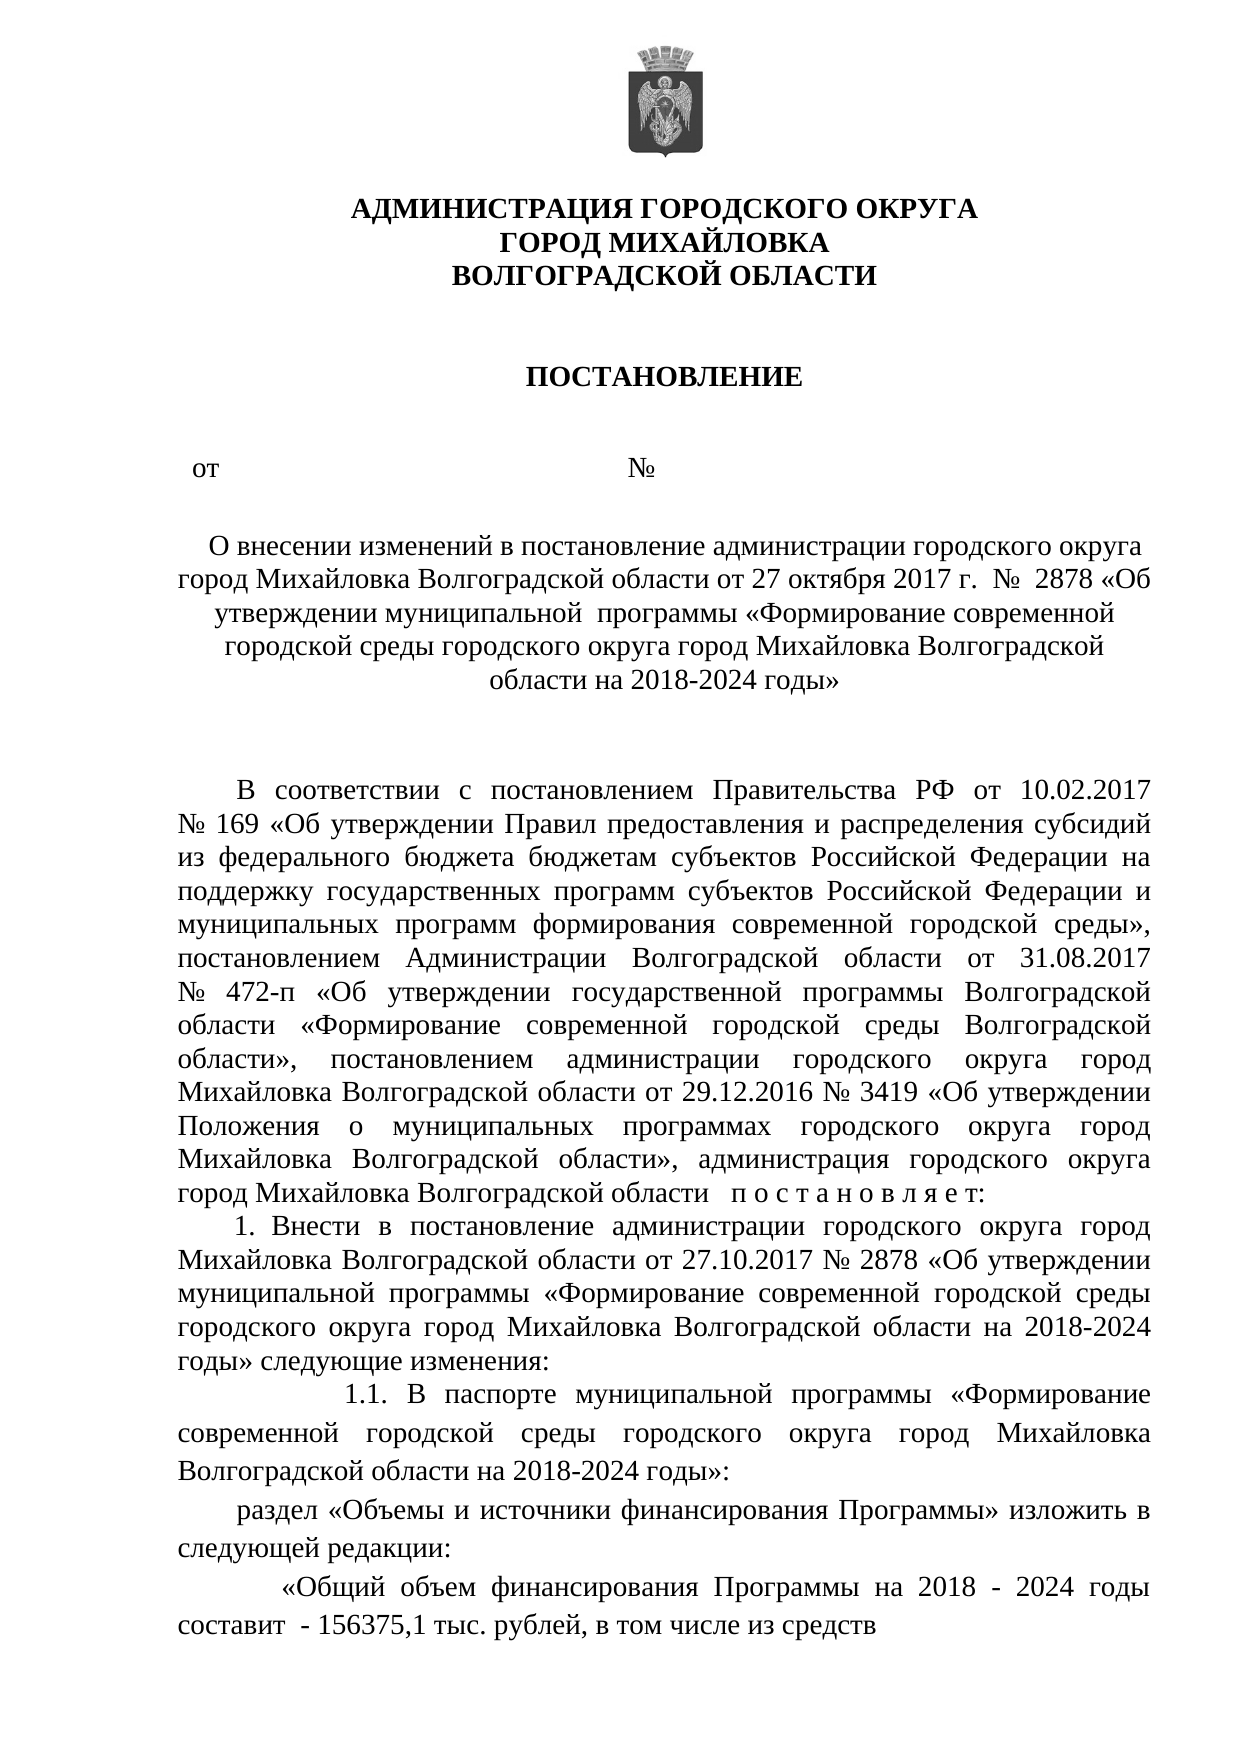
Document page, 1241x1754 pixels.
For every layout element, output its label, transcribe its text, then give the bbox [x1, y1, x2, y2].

text АДМИНИСТРАЦИЯ ГОРОДСКОГО ОКРУГА [177, 191, 1152, 225]
list Внести в постановление администрации городского округа город Михайловка Волгоградской области от 27.10.2017 № 2878 «Об утверждении муниципальной программы «Формирование современной городской среды городского округа город Михайловка Волгоградской области на 2018-2024 годы» следующие изменения: [177, 1208, 1152, 1376]
text ПОСТАНОВЛЕНИЕ [177, 359, 1152, 392]
text раздел «Объемы и источники финансирования Программы» изложить в следующей редакции: [177, 1492, 1152, 1564]
text от № [177, 451, 1152, 484]
text ГОРОД МИХАЙЛОВКА [177, 225, 1152, 258]
text В соответствии с постановлением Правительства РФ от 10.02.2017 № 169 «Об утверждении Правил предоставления и распределения субсидий из федерального бюджета бюджетам субъектов Российской Федерации на поддержку государственных программ субъектов Российской Федерации и муниципальных программ формирования современной городской среды», постановлением Администрации Волгоградской области от 31.08.2017 № 472-п «Об утверждении государственной программы Волгоградской области «Формирование современной городской среды Волгоградской области», постановлением администрации городского округа город Михайловка Волгоградской области от 29.12.2016 № 3419 «Об утверждении Положения о муниципальных программах городского округа город Михайловка Волгоградской области», администрация городского округа город Михайловка Волгоградской области п о с т а н о в л я е т: [177, 772, 1152, 1208]
text «Общий объем финансирования Программы на 2018 - 2024 годы составит - 156375,1 тыс. рублей, в том числе из средств [177, 1569, 1152, 1641]
text 1.1. В паспорте муниципальной программы «Формирование современной городской среды городского округа город Михайловка Волгоградской области на 2018-2024 годы»: [177, 1376, 1152, 1487]
text О внесении изменений в постановление администрации городского округа город Михайловка Волгоградской области от 27 октября 2017 г. № 2878 «Об утверждении муниципальной программы «Формирование современной городской среды городского округа город Михайловка Волгоградской области на 2018-2024 годы» [177, 528, 1152, 695]
text ВОЛГОГРАДСКОЙ ОБЛАСТИ [177, 258, 1152, 292]
